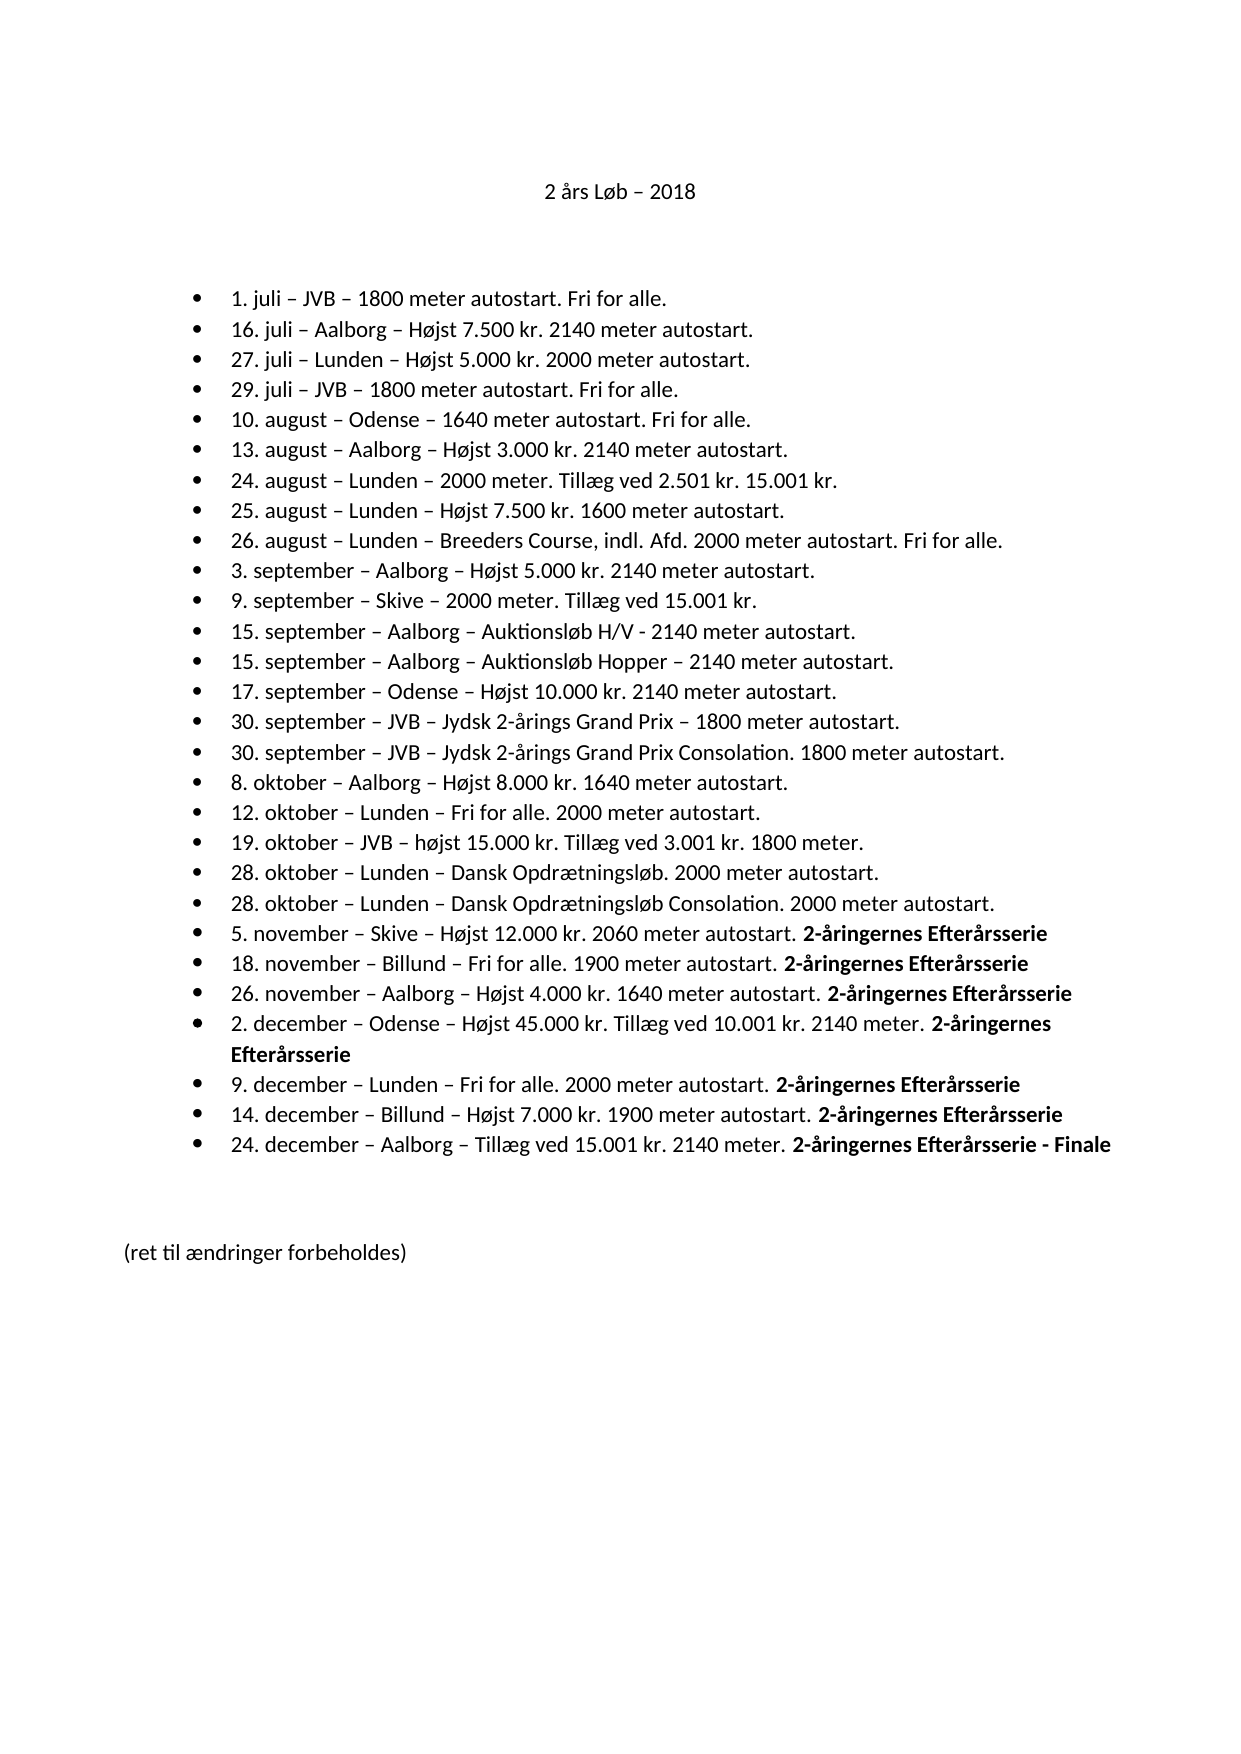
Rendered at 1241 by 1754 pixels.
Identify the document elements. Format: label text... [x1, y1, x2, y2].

list 13. august – Aalborg – Højst 3.000 kr. 2140 meter autostart. [193, 436, 1122, 463]
text 2 års Løb – 2018 [118, 177, 1122, 205]
text (ret til ændringer forbeholdes) [118, 1238, 1122, 1266]
list 3. september – Aalborg – Højst 5.000 kr. 2140 meter autostart. [193, 556, 1122, 584]
list 26. november – Aalborg – Højst 4.000 kr. 1640 meter autostart. 2-åringernes Efterårsserie [193, 979, 1122, 1007]
list 24. august – Lunden – 2000 meter. Tillæg ved 2.501 kr. 15.001 kr. [193, 466, 1122, 494]
list 14. december – Billund – Højst 7.000 kr. 1900 meter autostart. 2-åringernes Efterårsserie [193, 1100, 1122, 1128]
list 12. oktober – Lunden – Fri for alle. 2000 meter autostart. [193, 798, 1122, 826]
list 15. september – Aalborg – Auktionsløb Hopper – 2140 meter autostart. [193, 647, 1122, 675]
list 19. oktober – JVB – højst 15.000 kr. Tillæg ved 3.001 kr. 1800 meter. [193, 828, 1122, 856]
list 15. september – Aalborg – Auktionsløb H/V - 2140 meter autostart. [193, 617, 1122, 645]
list 27. juli – Lunden – Højst 5.000 kr. 2000 meter autostart. [193, 345, 1122, 373]
list 17. september – Odense – Højst 10.000 kr. 2140 meter autostart. [193, 677, 1122, 705]
list 24. december – Aalborg – Tillæg ved 15.001 kr. 2140 meter. 2-åringernes Efterårsserie - Finale [193, 1130, 1122, 1158]
list 30. september – JVB – Jydsk 2-årings Grand Prix Consolation. 1800 meter autostart. [193, 738, 1122, 766]
list 30. september – JVB – Jydsk 2-årings Grand Prix – 1800 meter autostart. [193, 707, 1122, 735]
list 26. august – Lunden – Breeders Course, indl. Afd. 2000 meter autostart. Fri for alle. [193, 526, 1122, 554]
list 18. november – Billund – Fri for alle. 1900 meter autostart. 2-åringernes Efterårsserie [193, 949, 1122, 977]
list 28. oktober – Lunden – Dansk Opdrætningsløb Consolation. 2000 meter autostart. [193, 889, 1122, 917]
list 1. juli – JVB – 1800 meter autostart. Fri for alle. [193, 284, 1122, 312]
list 29. juli – JVB – 1800 meter autostart. Fri for alle. [193, 375, 1122, 403]
list 8. oktober – Aalborg – Højst 8.000 kr. 1640 meter autostart. [193, 768, 1122, 796]
list 9. september – Skive – 2000 meter. Tillæg ved 15.001 kr. [193, 587, 1122, 614]
list 10. august – Odense – 1640 meter autostart. Fri for alle. [193, 405, 1122, 433]
list 25. august – Lunden – Højst 7.500 kr. 1600 meter autostart. [193, 496, 1122, 524]
list 5. november – Skive – Højst 12.000 kr. 2060 meter autostart. 2-åringernes Efterårsserie [193, 919, 1122, 947]
list 16. juli – Aalborg – Højst 7.500 kr. 2140 meter autostart. [193, 315, 1122, 343]
list 28. oktober – Lunden – Dansk Opdrætningsløb. 2000 meter autostart. [193, 858, 1122, 886]
list 2. december – Odense – Højst 45.000 kr. Tillæg ved 10.001 kr. 2140 meter. 2-åringernes Efterårsserie [193, 1009, 1122, 1068]
list 9. december – Lunden – Fri for alle. 2000 meter autostart. 2-åringernes Efterårsserie [193, 1070, 1122, 1098]
